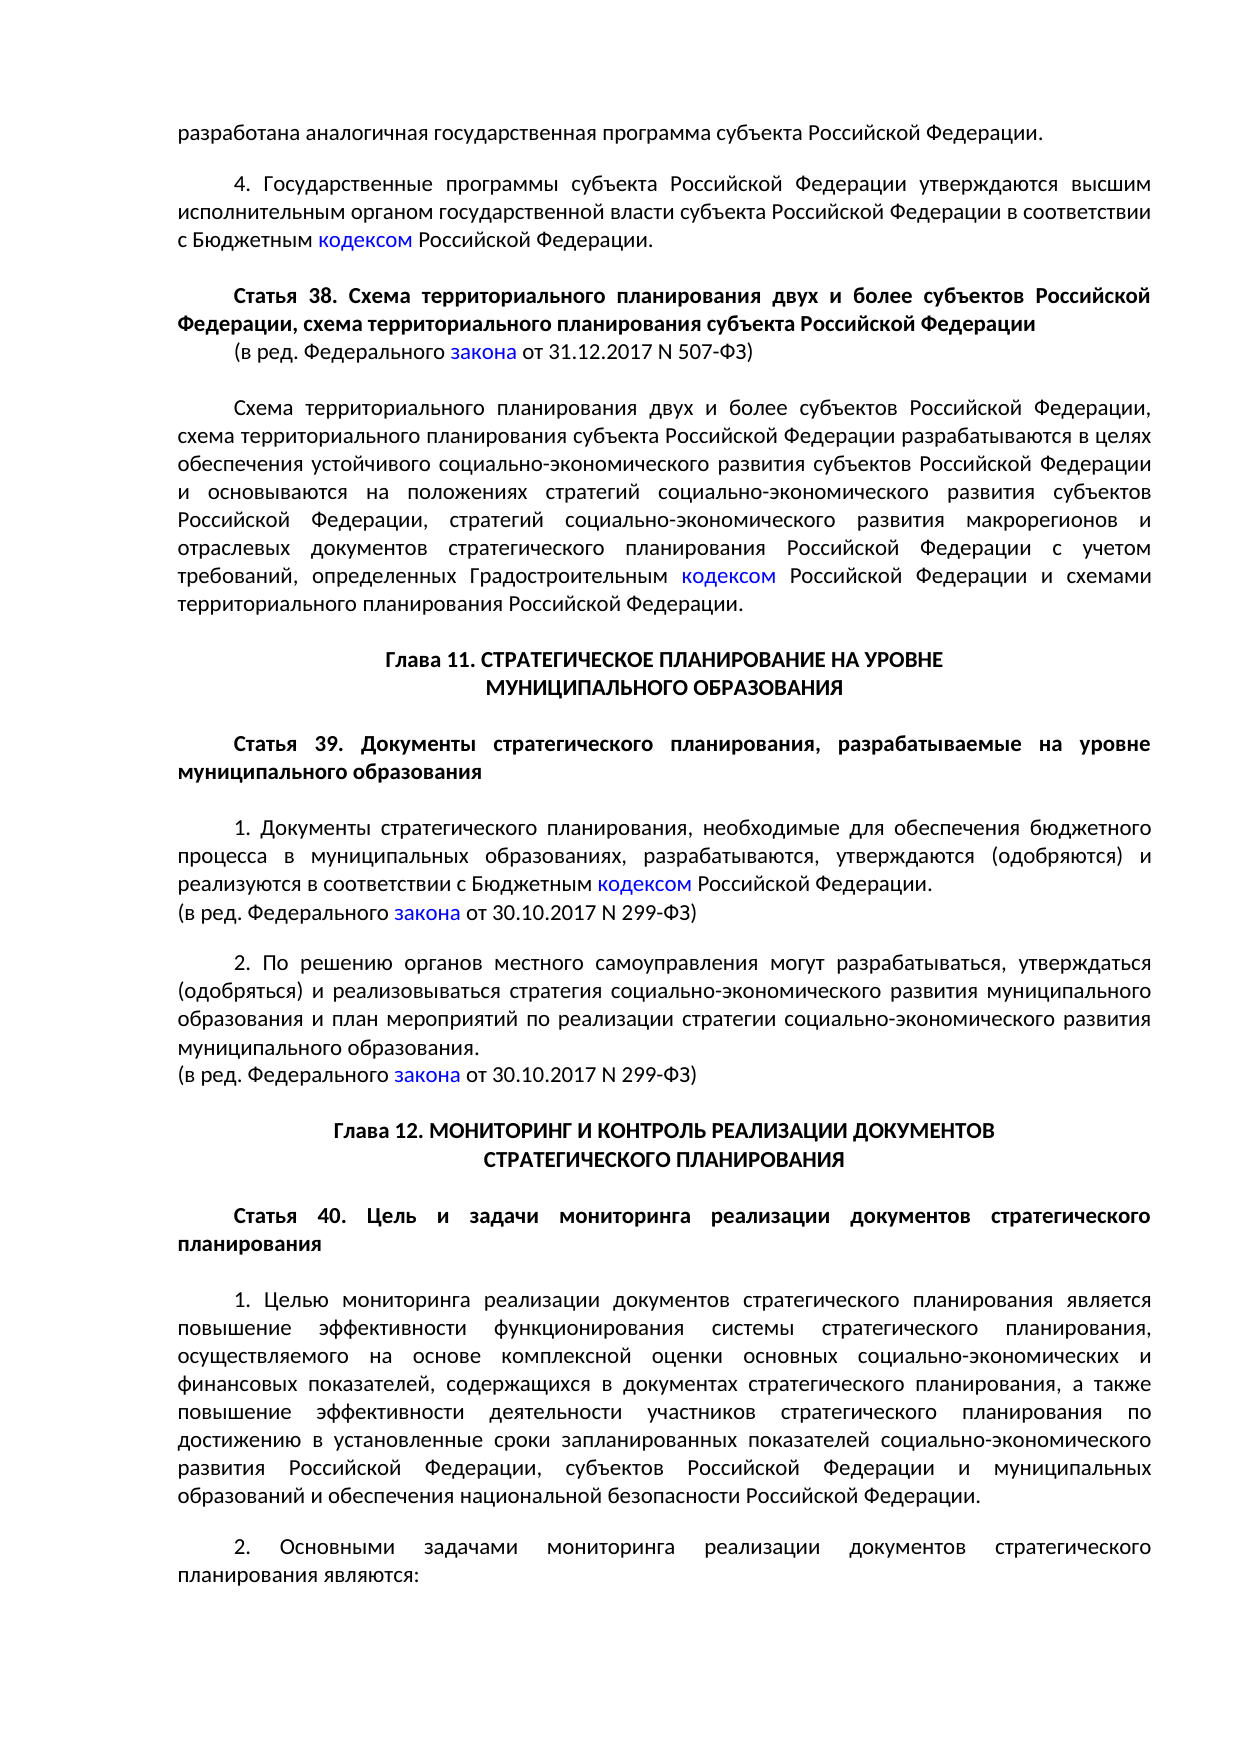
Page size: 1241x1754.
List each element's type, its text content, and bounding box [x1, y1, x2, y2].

text (в ред. Федерального закона от 30.10.2017 N 299-ФЗ) [177, 898, 1152, 926]
title Статья 38. Схема территориального планирования двух и более субъектов Российской Федерации, схема территориального планирования субъекта Российской Федерации [177, 281, 1152, 337]
title Глава 11. СТРАТЕГИЧЕСКОЕ ПЛАНИРОВАНИЕ НА УРОВНЕ [177, 645, 1152, 673]
text (в ред. Федерального закона от 30.10.2017 N 299-ФЗ) [177, 1061, 1152, 1089]
title СТРАТЕГИЧЕСКОГО ПЛАНИРОВАНИЯ [177, 1145, 1152, 1173]
text 2. По решению органов местного самоуправления могут разрабатываться, утверждаться (одобряться) и реализовываться стратегия социально-экономического развития муниципального образования и план мероприятий по реализации стратегии социально-экономического развития муниципального образования. [177, 948, 1152, 1061]
text 1. Целью мониторинга реализации документов стратегического планирования является повышение эффективности функционирования системы стратегического планирования, осуществляемого на основе комплексной оценки основных социально-экономических и финансовых показателей, содержащихся в документах стратегического планирования, а также повышение эффективности деятельности участников стратегического планирования по достижению в установленные сроки запланированных показателей социально-экономического развития Российской Федерации, субъектов Российской Федерации и муниципальных образований и обеспечения национальной безопасности Российской Федерации. [177, 1285, 1152, 1509]
text 4. Государственные программы субъекта Российской Федерации утверждаются высшим исполнительным органом государственной власти субъекта Российской Федерации в соответствии с Бюджетным кодексом Российской Федерации. [177, 169, 1152, 253]
title Глава 12. МОНИТОРИНГ И КОНТРОЛЬ РЕАЛИЗАЦИИ ДОКУМЕНТОВ [177, 1117, 1152, 1145]
text Схема территориального планирования двух и более субъектов Российской Федерации, схема территориального планирования субъекта Российской Федерации разрабатываются в целях обеспечения устойчивого социально-экономического развития субъектов Российской Федерации и основываются на положениях стратегий социально-экономического развития субъектов Российской Федерации, стратегий социально-экономического развития макрорегионов и отраслевых документов стратегического планирования Российской Федерации с учетом требований, определенных Градостроительным кодексом Российской Федерации и схемами территориального планирования Российской Федерации. [177, 393, 1152, 617]
title Статья 40. Цель и задачи мониторинга реализации документов стратегического планирования [177, 1201, 1152, 1257]
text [177, 118, 1152, 146]
text (в ред. Федерального закона от 31.12.2017 N 507-ФЗ) [177, 337, 1152, 365]
title Статья 39. Документы стратегического планирования, разрабатываемые на уровне муниципального образования [177, 729, 1152, 786]
text 2. Основными задачами мониторинга реализации документов стратегического планирования являются: [177, 1532, 1152, 1588]
title МУНИЦИПАЛЬНОГО ОБРАЗОВАНИЯ [177, 673, 1152, 701]
text 1. Документы стратегического планирования, необходимые для обеспечения бюджетного процесса в муниципальных образованиях, разрабатываются, утверждаются (одобряются) и реализуются в соответствии с Бюджетным кодексом Российской Федерации. [177, 813, 1152, 898]
